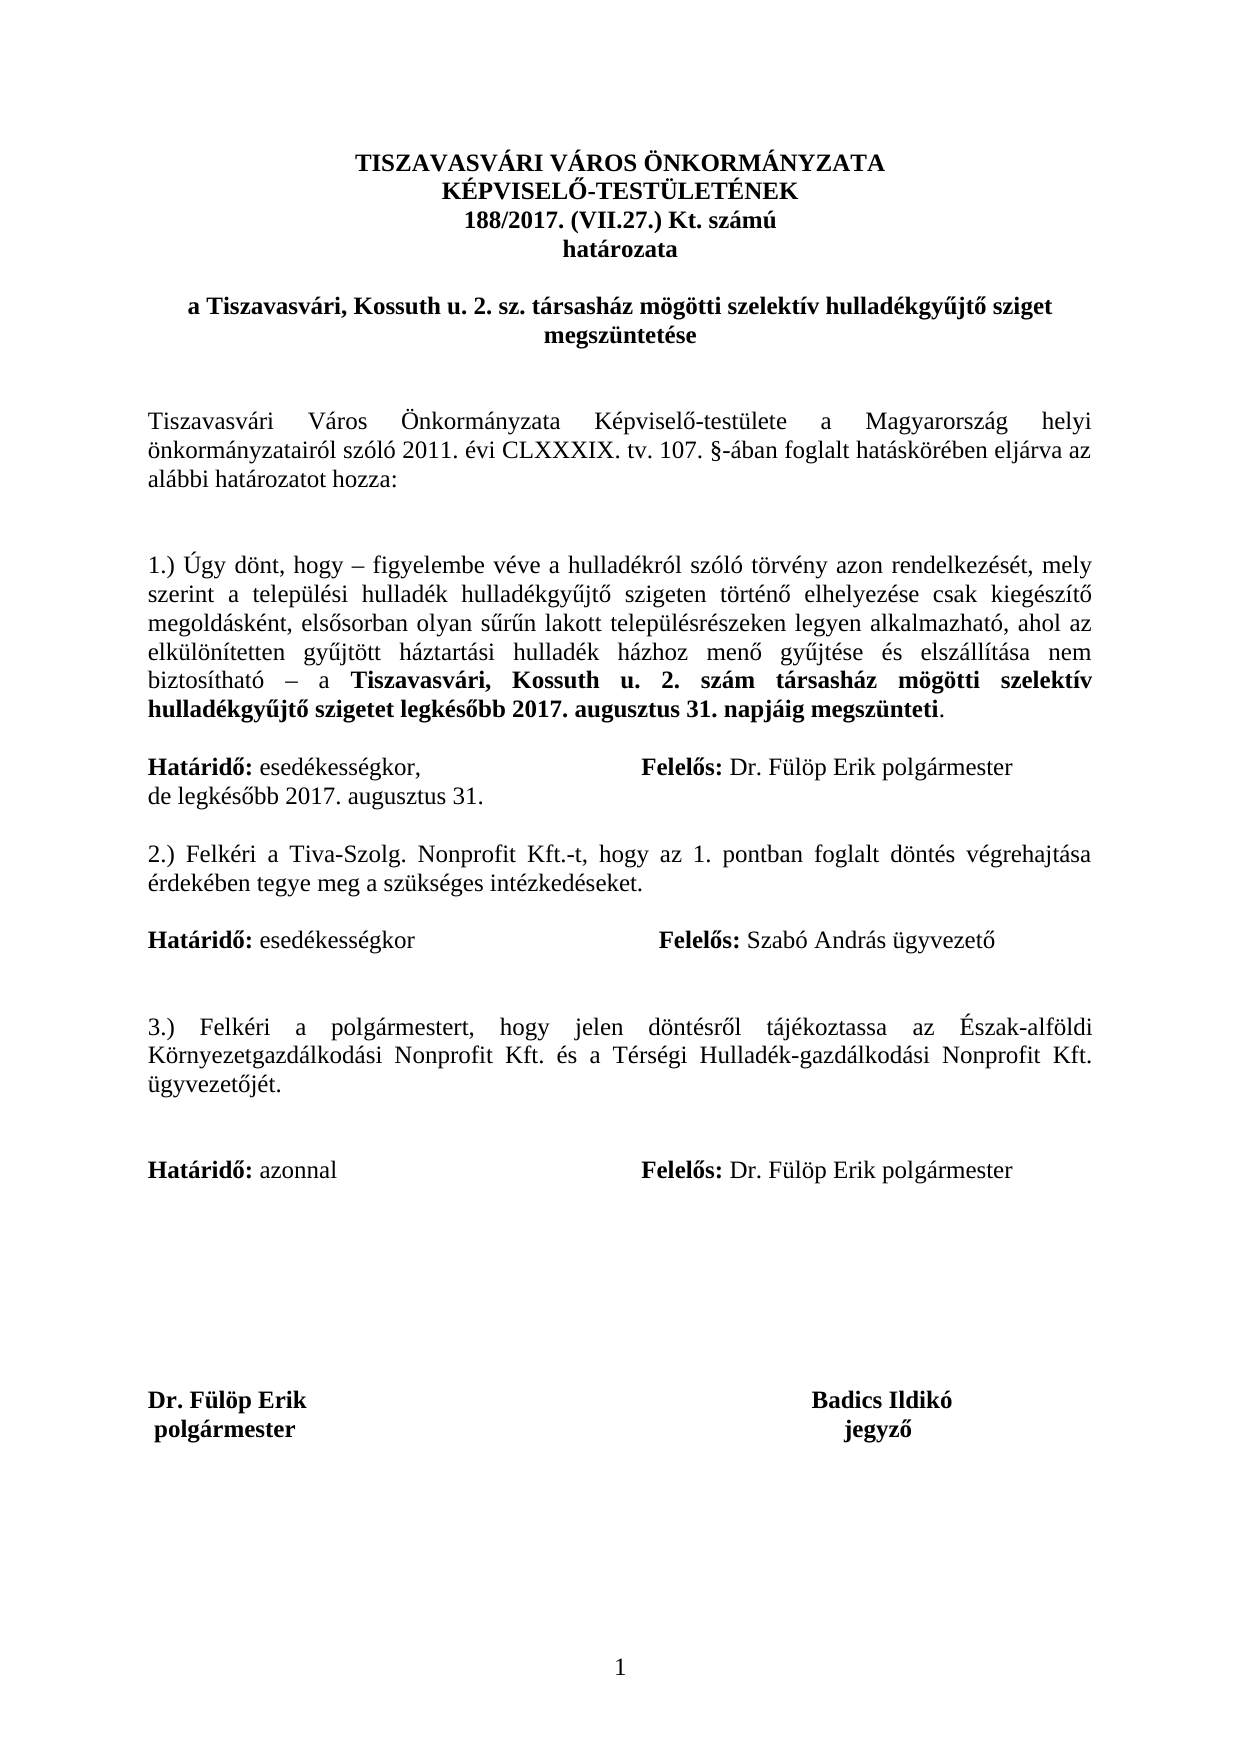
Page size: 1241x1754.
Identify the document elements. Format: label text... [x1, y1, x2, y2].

text a Tiszavasvári, Kossuth u. 2. sz. társasház mögötti szelektív hulladékgyűjtő sziget megszüntetése [148, 291, 1093, 349]
text 1.) Úgy dönt, hogy – figyelembe véve a hulladékról szóló törvény azon rendelkezését, mely szerint a települési hulladék hulladékgyűjtő szigeten történő elhelyezése csak kiegészítő megoldásként, elsősorban olyan sűrűn lakott településrészeken legyen alkalmazható, ahol az elkülönítetten gyűjtött háztartási hulladék házhoz menő gyűjtése és elszállítása nem biztosítható – a Tiszavasvári, Kossuth u. 2. szám társasház mögötti szelektív hulladékgyűjtő szigetet legkésőbb 2017. augusztus 31. napjáig megszünteti. [148, 551, 1093, 723]
text de legkésőbb 2017. augusztus 31. [148, 781, 1093, 810]
text polgármester jegyző [148, 1414, 1093, 1443]
text határozata [148, 234, 1093, 263]
text 2.) Felkéri a Tiva-Szolg. Nonprofit Kft.-t, hogy az 1. pontban foglalt döntés végrehajtása érdekében tegye meg a szükséges intézkedéseket. [148, 839, 1093, 896]
text Tiszavasvári Város Önkormányzata [148, 148, 1093, 176]
text Képviselő-testületének [148, 176, 1093, 205]
text 3.) Felkéri a polgármestert, hogy jelen döntésről tájékoztassa az Észak-alföldi Környezetgazdálkodási Nonprofit Kft. és a Térségi Hulladék-gazdálkodási Nonprofit Kft. ügyvezetőjét. [148, 1012, 1093, 1098]
text Határidő: esedékességkor Felelős: Szabó András ügyvezető [148, 926, 1093, 954]
text Határidő: azonnal Felelős: Dr. Fülöp Erik polgármester [148, 1156, 1093, 1184]
text Határidő: esedékességkor, Felelős: Dr. Fülöp Erik polgármester [148, 752, 1093, 781]
text Dr. Fülöp Erik Badics Ildikó [148, 1386, 1093, 1414]
text Tiszavasvári Város Önkormányzata Képviselő-testülete a Magyarország helyi önkormányzatairól szóló 2011. évi CLXXXIX. tv. 107. §-ában foglalt hatáskörében eljárva az alábbi határozatot hozza: [148, 406, 1093, 493]
text 188/2017. (VII.27.) Kt. számú [148, 205, 1093, 234]
